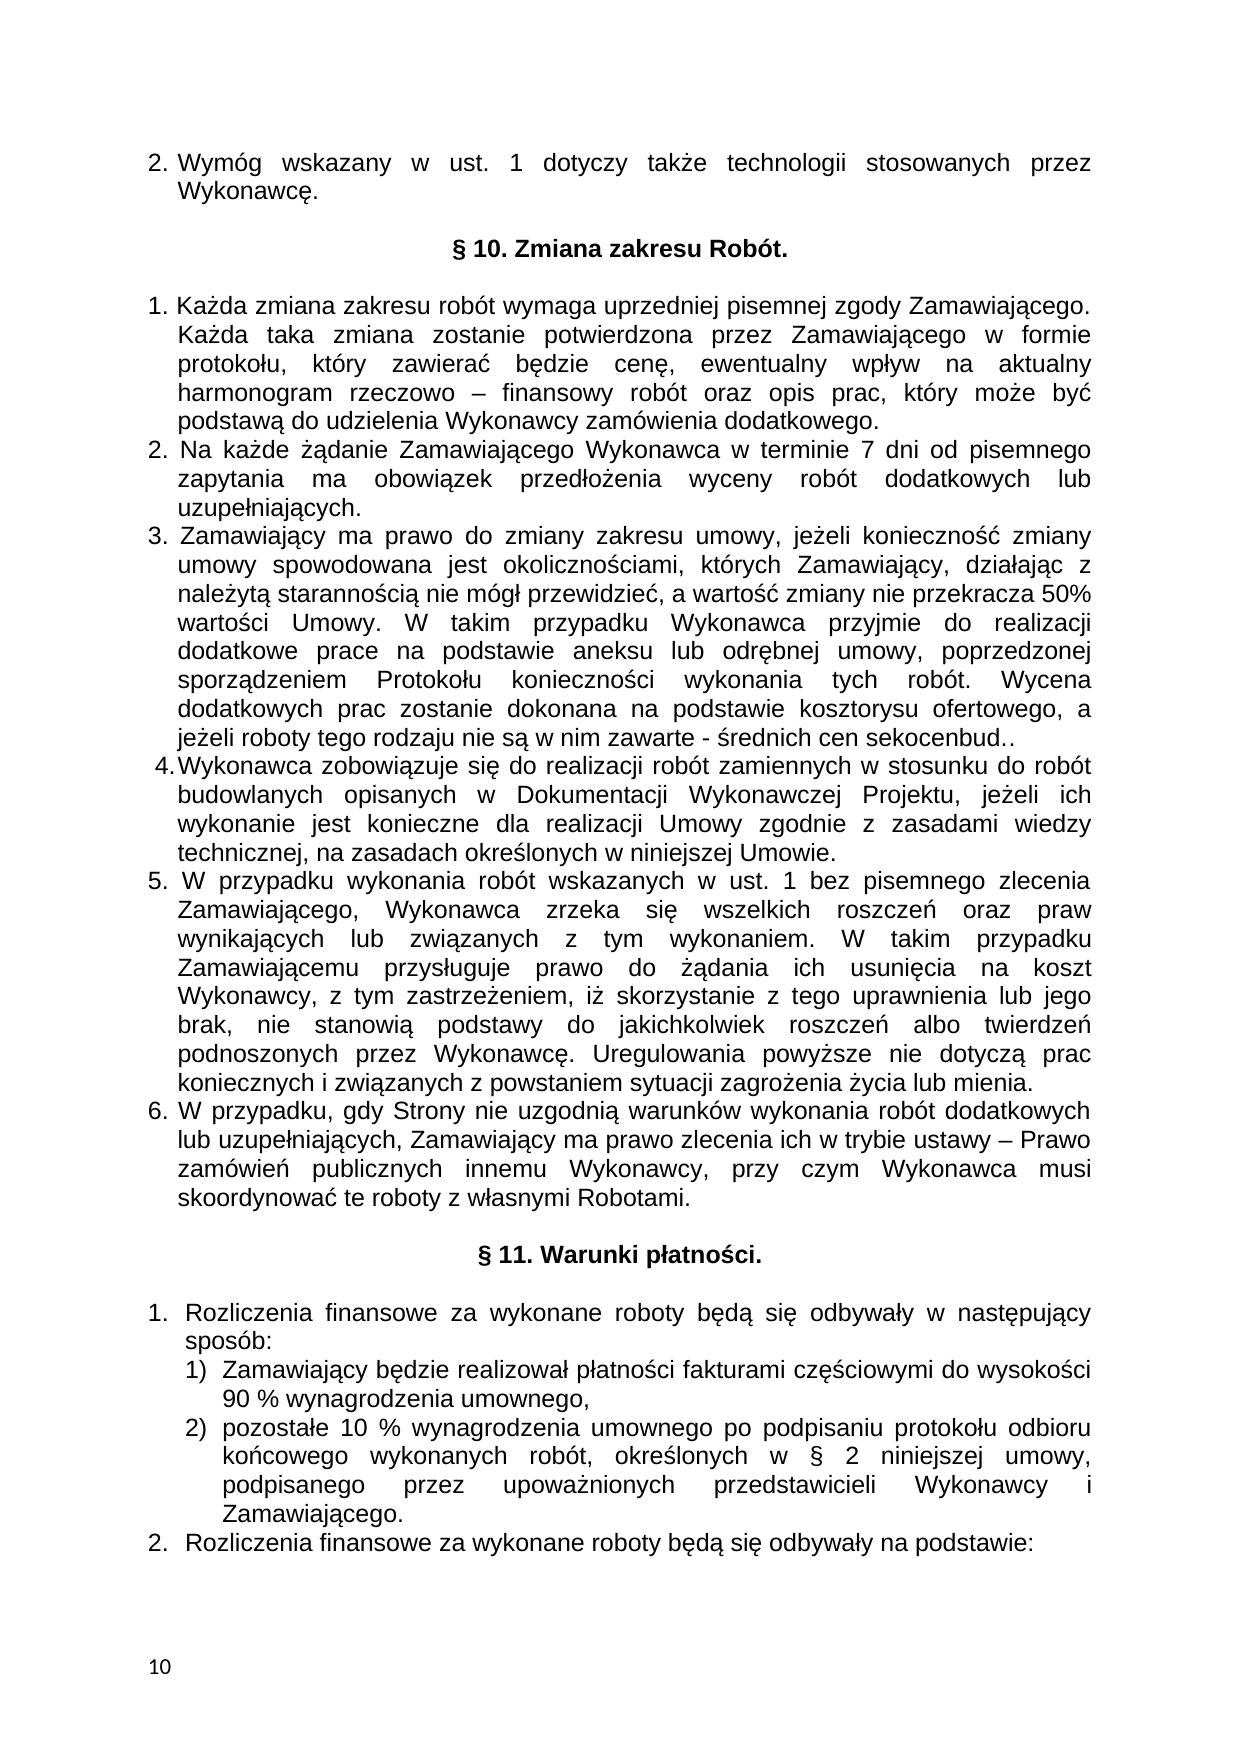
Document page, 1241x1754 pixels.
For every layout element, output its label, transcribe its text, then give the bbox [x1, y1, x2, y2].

text 6. W przypadku, gdy Strony nie uzgodnią warunków wykonania robót dodatkowych lub uzupełniających, Zamawiający ma prawo zlecenia ich w trybie ustawy – Prawo zamówień publicznych innemu Wykonawcy, przy czym Wykonawca musi skoordynować te roboty z własnymi Robotami. [148, 1096, 1093, 1211]
list Wymóg wskazany w ust. 1 dotyczy także technologii stosowanych przez Wykonawcę. [148, 148, 1093, 205]
list Zamawiający będzie realizował płatności fakturami częściowymi do wysokości 90 % wynagrodzenia umownego, [185, 1355, 1093, 1413]
text § 10. Zmiana zakresu Robót. [148, 234, 1093, 263]
text § 11. Warunki płatności. [148, 1240, 1093, 1269]
text 2. Na każde żądanie Zamawiającego Wykonawca w terminie 7 dni od pisemnego zapytania ma obowiązek przedłożenia wyceny robót dodatkowych lub uzupełniających. [148, 435, 1093, 521]
list Rozliczenia finansowe za wykonane roboty będą się odbywały na podstawie: [148, 1528, 1093, 1556]
text 4. Wykonawca zobowiązuje się do realizacji robót zamiennych w stosunku do robót budowlanych opisanych w Dokumentacji Wykonawczej Projektu, jeżeli ich wykonanie jest konieczne dla realizacji Umowy zgodnie z zasadami wiedzy technicznej, na zasadach określonych w niniejszej Umowie. [148, 751, 1093, 866]
list Rozliczenia finansowe za wykonane roboty będą się odbywały w następujący sposób: [148, 1298, 1093, 1355]
list pozostałe 10 % wynagrodzenia umownego po podpisaniu protokołu odbioru końcowego wykonanych robót, określonych w § 2 niniejszej umowy, podpisanego przez upoważnionych przedstawicieli Wykonawcy i Zamawiającego. [185, 1413, 1093, 1528]
text 1. Każda zmiana zakresu robót wymaga uprzedniej pisemnej zgody Zamawiającego. Każda taka zmiana zostanie potwierdzona przez Zamawiającego w formie protokołu, który zawierać będzie cenę, ewentualny wpływ na aktualny harmonogram rzeczowo – finansowy robót oraz opis prac, który może być podstawą do udzielenia Wykonawcy zamówienia dodatkowego. [148, 291, 1093, 435]
text 5. W przypadku wykonania robót wskazanych w ust. 1 bez pisemnego zlecenia Zamawiającego, Wykonawca zrzeka się wszelkich roszczeń oraz praw wynikających lub związanych z tym wykonaniem. W takim przypadku Zamawiającemu przysługuje prawo do żądania ich usunięcia na koszt Wykonawcy, z tym zastrzeżeniem, iż skorzystanie z tego uprawnienia lub jego brak, nie stanowią podstawy do jakichkolwiek roszczeń albo twierdzeń podnoszonych przez Wykonawcę. Uregulowania powyższe nie dotyczą prac koniecznych i związanych z powstaniem sytuacji zagrożenia życia lub mienia. [148, 866, 1093, 1096]
text 3. Zamawiający ma prawo do zmiany zakresu umowy, jeżeli konieczność zmiany umowy spowodowana jest okolicznościami, których Zamawiający, działając z należytą starannością nie mógł przewidzieć, a wartość zmiany nie przekracza 50% wartości Umowy. W takim przypadku Wykonawca przyjmie do realizacji dodatkowe prace na podstawie aneksu lub odrębnej umowy, poprzedzonej sporządzeniem Protokołu konieczności wykonania tych robót. Wycena dodatkowych prac zostanie dokonana na podstawie kosztorysu ofertowego, a jeżeli roboty tego rodzaju nie są w nim zawarte - średnich cen sekocenbud.. [148, 521, 1093, 751]
